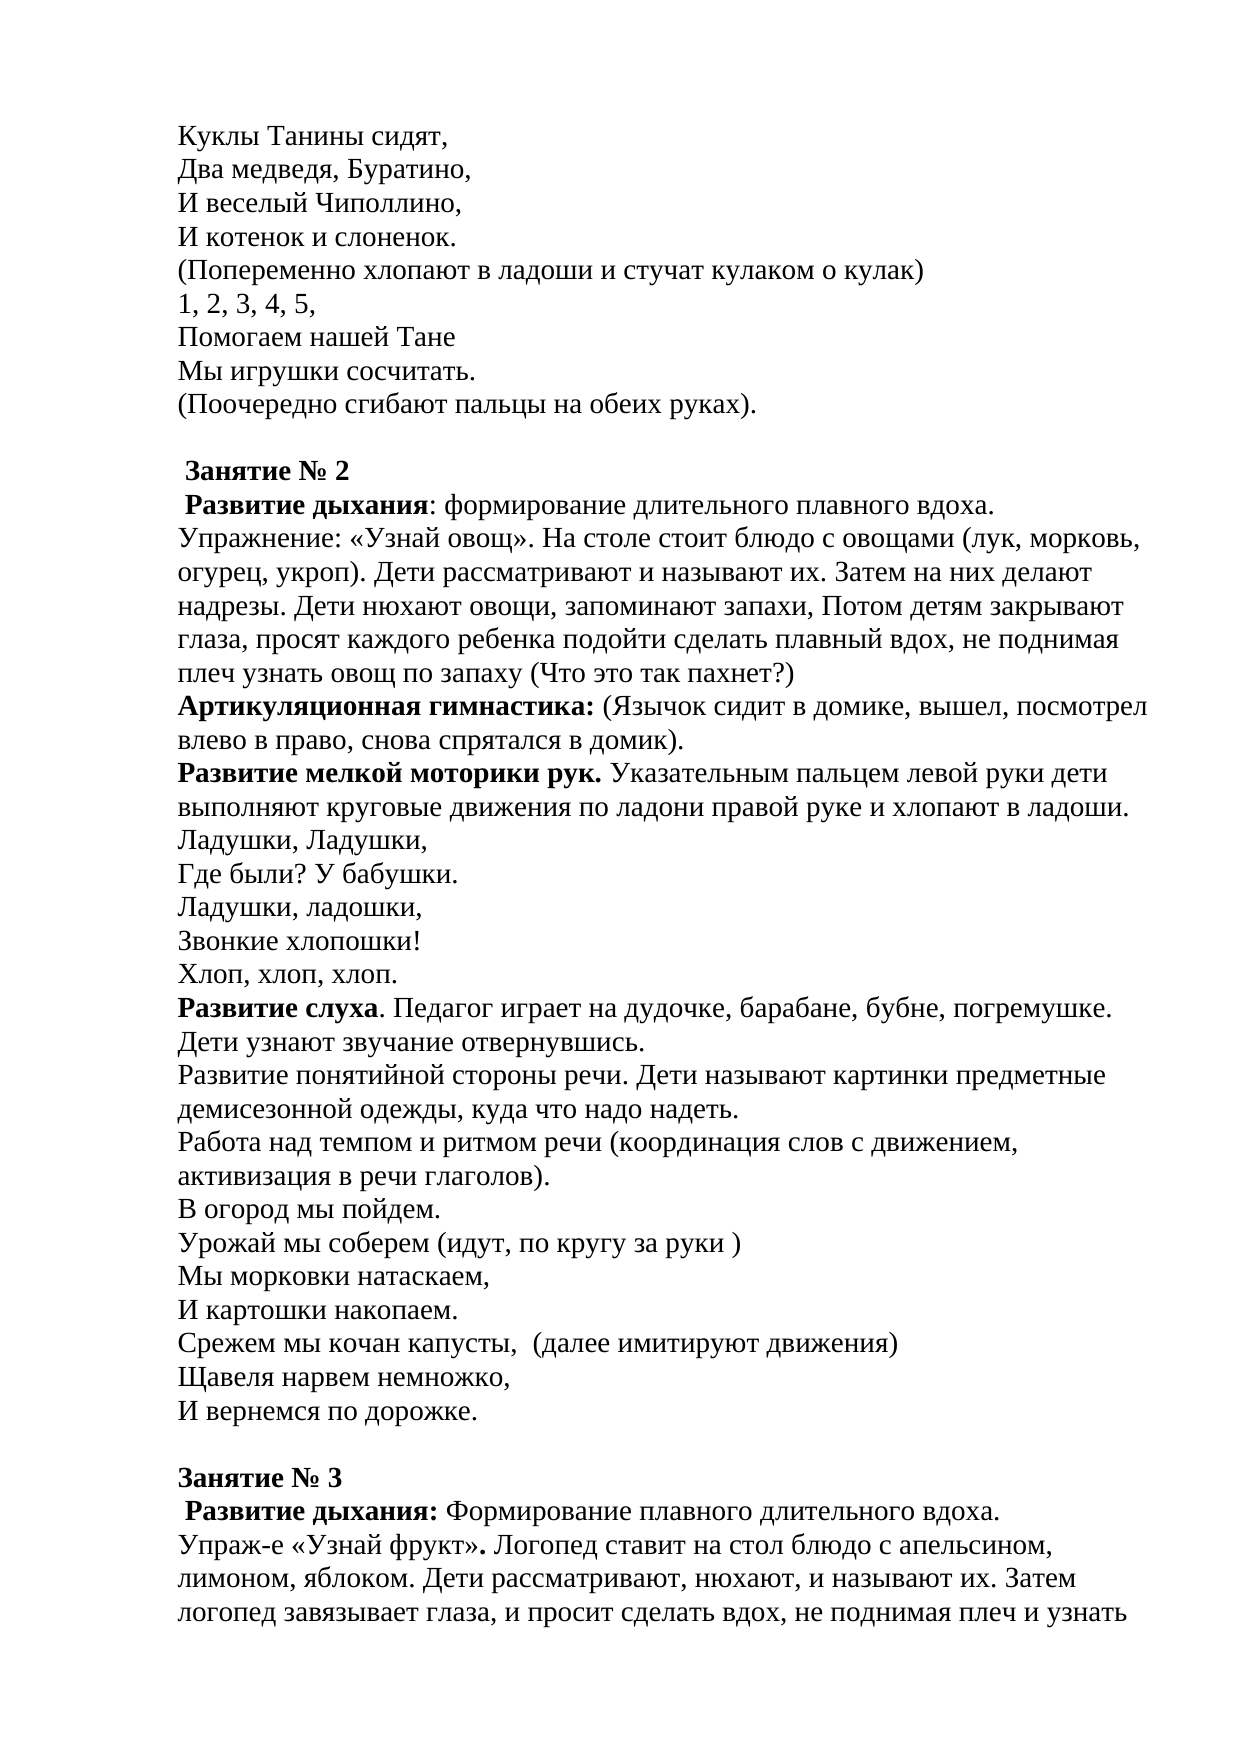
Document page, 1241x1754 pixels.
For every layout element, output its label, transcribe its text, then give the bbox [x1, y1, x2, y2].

text Занятие № 3 [177, 1460, 1152, 1493]
text Куклы Танины сидят, [177, 118, 1152, 152]
text Помогаем нашей Тане [177, 319, 1152, 353]
text И котенок и слоненок. [177, 219, 1152, 252]
text Развитие слуха. Педагог играет на дудочке, барабане, бубне, погремушке. Дети узнают звучание отвернувшись. [177, 990, 1152, 1057]
text Мы игрушки сосчитать. [177, 353, 1152, 386]
text Хлоп, хлоп, хлоп. [177, 957, 1152, 990]
text Ладушки, Ладушки, [177, 822, 1152, 856]
text Занятие № 2 [177, 453, 1152, 487]
text Развитие понятийной стороны речи. Дети называют картинки предметные демисезонной одежды, куда что надо надеть. [177, 1057, 1152, 1124]
text Урожай мы соберем (идут, по кругу за руки ) [177, 1225, 1152, 1258]
text В огород мы пойдем. [177, 1191, 1152, 1225]
text (Поочередно сгибают пальцы на обеих руках). [177, 386, 1152, 420]
text 1, 2, 3, 4, 5, [177, 286, 1152, 319]
text И веселый Чиполлино, [177, 185, 1152, 219]
text Срежем мы кочан капусты, (далее имитируют движения) [177, 1326, 1152, 1359]
text Артикуляционная гимнастика: (Язычок сидит в домике, вышел, посмотрел влево в право, снова спрятался в домик). [177, 688, 1152, 755]
text Мы морковки натаскаем, [177, 1258, 1152, 1292]
text (Попеременно хлопают в ладоши и стучат кулаком о кулак) [177, 252, 1152, 286]
text Развитие дыхания: Формирование плавного длительного вдоха. [177, 1493, 1152, 1527]
text Где были? У бабушки. [177, 856, 1152, 889]
text Развитие мелкой моторики рук. Указательным пальцем левой руки дети выполняют круговые движения по ладони правой руке и хлопают в ладоши. [177, 755, 1152, 822]
text И вернемся по дорожке. [177, 1393, 1152, 1426]
text Звонкие хлопошки! [177, 923, 1152, 957]
text Развитие дыхания: формирование длительного плавного вдоха. Упражнение: «Узнай овощ». На столе стоит блюдо с овощами (лук, морковь, огурец, укроп). Дети рассматривают и называют их. Затем на них делают надрезы. Дети нюхают овощи, запоминают запахи, Потом детям закрывают глаза, просят каждого ребенка подойти сделать плавный вдох, не поднимая плеч узнать овощ по запаху (Что это так пахнет?) [177, 487, 1152, 688]
text Щавеля нарвем немножко, [177, 1359, 1152, 1393]
text Работа над темпом и ритмом речи (координация слов с движением, активизация в речи глаголов). [177, 1124, 1152, 1191]
text Два медведя, Буратино, [177, 152, 1152, 185]
text И картошки накопаем. [177, 1292, 1152, 1326]
text Ладушки, ладошки, [177, 889, 1152, 923]
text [177, 1527, 1152, 1627]
